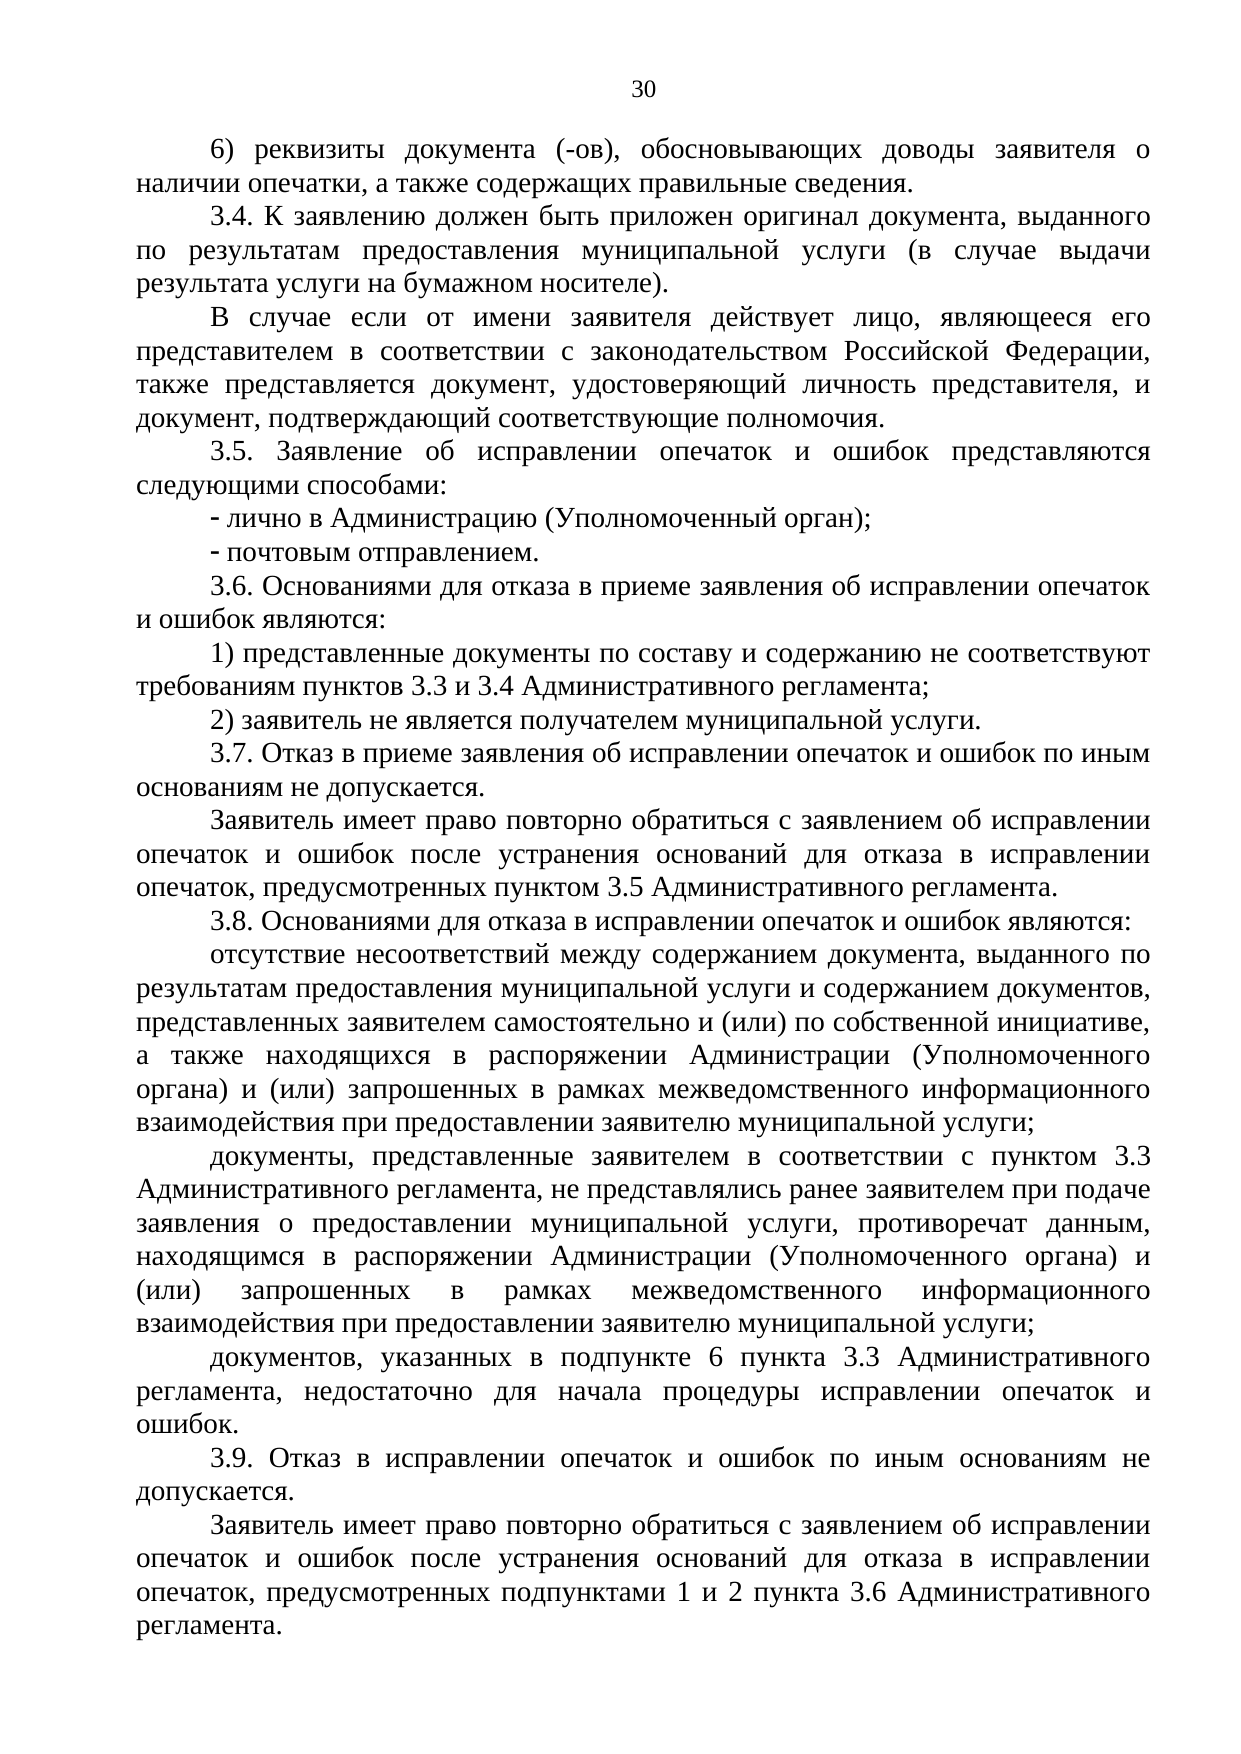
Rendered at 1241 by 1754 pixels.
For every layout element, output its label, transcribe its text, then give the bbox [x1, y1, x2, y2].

text 3.4. К заявлению должен быть приложен оригинал документа, выданного по результатам предоставления муниципальной услуги (в случае выдачи результата услуги на бумажном носителе). [136, 198, 1152, 299]
text 2) заявитель не является получателем муниципальной услуги. [136, 702, 1152, 735]
text 1) представленные документы по составу и содержанию не соответствуют требованиям пунктов 3.3 и 3.4 Административного регламента; [136, 635, 1152, 702]
text лично в Администрацию (Уполномоченный орган); [136, 500, 1152, 534]
text Заявитель имеет право повторно обратиться с заявлением об исправлении опечаток и ошибок после устранения оснований для отказа в исправлении опечаток, предусмотренных пунктом 3.5 Административного регламента. [136, 802, 1152, 903]
text Заявитель имеет право повторно обратиться с заявлением об исправлении опечаток и ошибок после устранения оснований для отказа в исправлении опечаток, предусмотренных подпунктами 1 и 2 пункта 3.6 Административного регламента. [136, 1507, 1152, 1641]
text 3.8. Основаниями для отказа в исправлении опечаток и ошибок являются: [136, 903, 1152, 937]
text почтовым отправлением. [136, 534, 1152, 568]
text 6) реквизиты документа (-ов), обосновывающих доводы заявителя о наличии опечатки, а также содержащих правильные сведения. [136, 131, 1152, 198]
text В случае если от имени заявителя действует лицо, являющееся его представителем в соответствии с законодательством Российской Федерации, также представляется документ, удостоверяющий личность представителя, и документ, подтверждающий соответствующие полномочия. [136, 299, 1152, 433]
text 3.9. Отказ в исправлении опечаток и ошибок по иным основаниям не допускается. [136, 1440, 1152, 1507]
text отсутствие несоответствий между содержанием документа, выданного по результатам предоставления муниципальной услуги и содержанием документов, представленных заявителем самостоятельно и (или) по собственной инициативе, а также находящихся в распоряжении Администрации (Уполномоченного органа) и (или) запрошенных в рамках межведомственного информационного взаимодействия при предоставлении заявителю муниципальной услуги; [136, 937, 1152, 1138]
text 3.5. Заявление об исправлении опечаток и ошибок представляются следующими способами: [136, 433, 1152, 500]
text 3.7. Отказ в приеме заявления об исправлении опечаток и ошибок по иным основаниям не допускается. [136, 735, 1152, 802]
text 3.6. Основаниями для отказа в приеме заявления об исправлении опечаток и ошибок являются: [136, 568, 1152, 635]
text документов, указанных в подпункте 6 пункта 3.3 Административного регламента, недостаточно для начала процедуры исправлении опечаток и ошибок. [136, 1339, 1152, 1440]
text документы, представленные заявителем в соответствии с пунктом 3.3 Административного регламента, не представлялись ранее заявителем при подаче заявления о предоставлении муниципальной услуги, противоречат данным, находящимся в распоряжении Администрации (Уполномоченного органа) и (или) запрошенных в рамках межведомственного информационного взаимодействия при предоставлении заявителю муниципальной услуги; [136, 1138, 1152, 1339]
